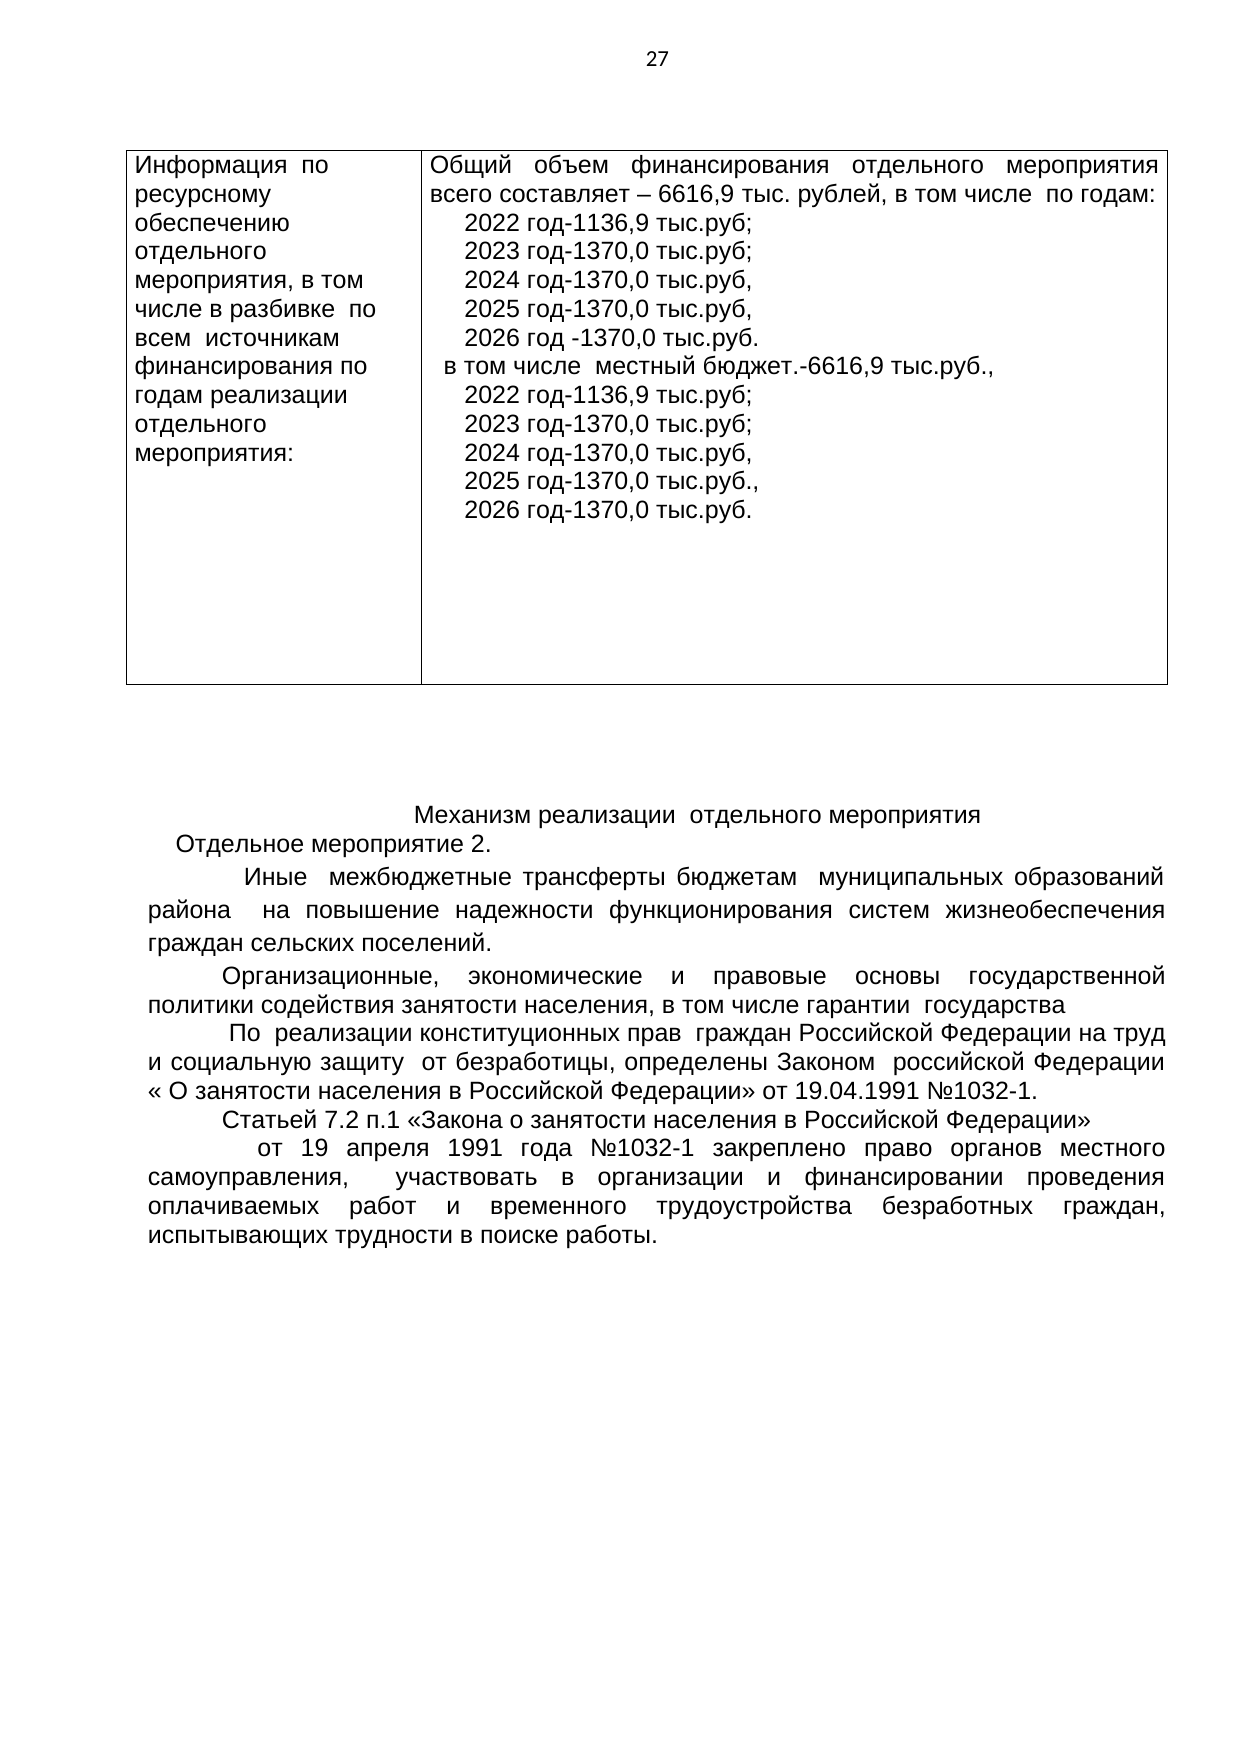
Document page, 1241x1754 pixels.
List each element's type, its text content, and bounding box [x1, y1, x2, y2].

text Организационные, экономические и правовые основы государственной политики содействия занятости населения, в том числе гарантии государства [148, 961, 1167, 1018]
text Иные межбюджетные трансферты бюджетам муниципальных образований района на повышение надежности функционирования систем жизнеобеспечения граждан сельских поселений. [148, 862, 1167, 957]
text от 19 апреля 1991 года №1032-1 закреплено право органов местного самоуправления, участвовать в организации и финансировании проведения оплачиваемых работ и временного трудоустройства безработных граждан, испытывающих трудности в поиске работы. [148, 1133, 1167, 1248]
text Механизм реализации отдельного мероприятия [148, 800, 1167, 829]
table_cell Информация по ресурсному обеспечению отдельного мероприятия, в том числе в разбивке по всем источникам финансирования по годам реализации отдельного мероприятия: [127, 151, 421, 684]
table_cell Общий объем финансирования отдельного мероприятия всего составляет – 6616,9 тыс. рублей, в том числе по годам: 2022 год-1136,9 тыс.руб; 2023 год-1370,0 тыс.руб; 2024 год-1370,0 тыс.руб, 2025 год-1370,0 тыс.руб, 2026 год -1370,0 тыс.руб. в том числе местный бюджет.-6616,9 тыс.руб., 2022 год-1136,9 тыс.руб; 2023 год-1370,0 тыс.руб; 2024 год-1370,0 тыс.руб, 2025 год-1370,0 тыс.руб., 2026 год-1370,0 тыс.руб. [422, 151, 1167, 684]
text Отдельное мероприятие 2. [148, 829, 1167, 858]
text По реализации конституционных прав граждан Российской Федерации на труд и социальную защиту от безработицы, определены Законом российской Федерации « О занятости населения в Российской Федерации» от 19.04.1991 №1032-1. [148, 1018, 1167, 1105]
text Статьей 7.2 п.1 «Закона о занятости населения в Российской Федерации» [148, 1105, 1167, 1133]
